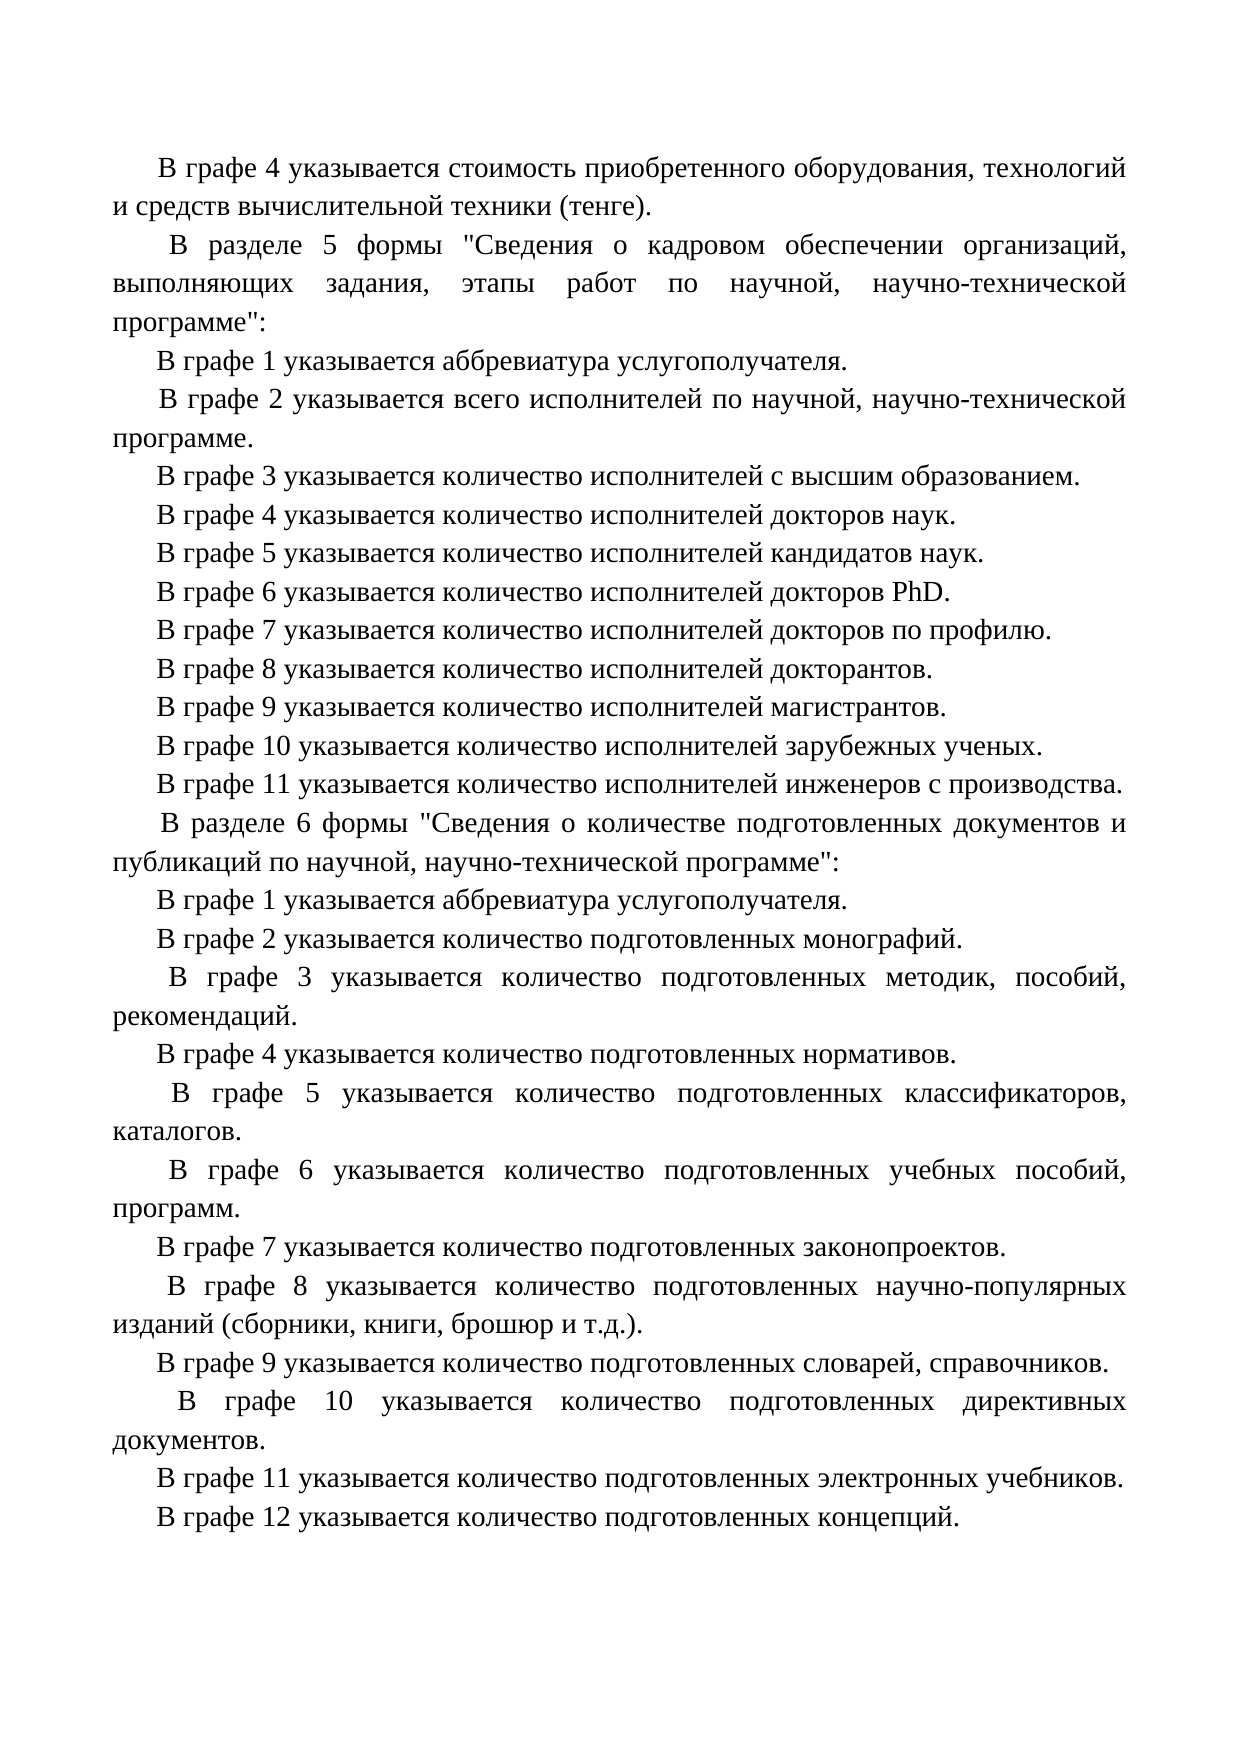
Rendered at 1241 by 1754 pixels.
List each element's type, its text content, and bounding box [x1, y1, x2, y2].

text В графе 4 указывается количество подготовленных нормативов. [112, 1036, 1128, 1070]
text В графе 8 указывается количество исполнителей докторантов. [112, 651, 1128, 684]
text В графе 2 указывается количество подготовленных монографий. [112, 921, 1128, 954]
text В графе 10 указывается количество подготовленных директивных документов. [112, 1383, 1128, 1455]
text В графе 5 указывается количество исполнителей кандидатов наук. [112, 535, 1128, 569]
text В графе 11 указывается количество подготовленных электронных учебников. [112, 1460, 1128, 1494]
text В графе 6 указывается количество исполнителей докторов PhD. [112, 574, 1128, 607]
text В графе 7 указывается количество исполнителей докторов по профилю. [112, 612, 1128, 646]
text В графе 8 указывается количество подготовленных научно-популярных изданий (сборники, книги, брошюр и т.д.). [112, 1268, 1128, 1340]
text В графе 1 указывается аббревиатура услугополучателя. [112, 882, 1128, 916]
text В графе 10 указывается количество исполнителей зарубежных ученых. [112, 728, 1128, 762]
text В графе 5 указывается количество подготовленных классификаторов, каталогов. [112, 1075, 1128, 1147]
text В графе 12 указывается количество подготовленных концепций. [112, 1499, 1128, 1532]
text В разделе 5 формы "Сведения о кадровом обеспечении организаций, выполняющих задания, этапы работ по научной, научно-технической программе": [112, 227, 1128, 338]
text В графе 2 указывается всего исполнителей по научной, научно-технической программе. [112, 381, 1128, 453]
text В графе 3 указывается количество подготовленных методик, пособий, рекомендаций. [112, 959, 1128, 1031]
text В графе 7 указывается количество подготовленных законопроектов. [112, 1229, 1128, 1263]
text В графе 6 указывается количество подготовленных учебных пособий, программ. [112, 1152, 1128, 1224]
text В графе 11 указывается количество исполнителей инженеров с производства. [112, 767, 1128, 800]
text В графе 1 указывается аббревиатура услугополучателя. [112, 343, 1128, 376]
text В разделе 6 формы "Сведения о количестве подготовленных документов и публикаций по научной, научно-технической программе": [112, 805, 1128, 877]
text В графе 4 указывается количество исполнителей докторов наук. [112, 497, 1128, 530]
text В графе 3 указывается количество исполнителей с высшим образованием. [112, 458, 1128, 492]
text В графе 9 указывается количество исполнителей магистрантов. [112, 689, 1128, 723]
text В графе 9 указывается количество подготовленных словарей, справочников. [112, 1345, 1128, 1378]
text В графе 4 указывается стоимость приобретенного оборудования, технологий и средств вычислительной техники (тенге). [112, 150, 1128, 222]
